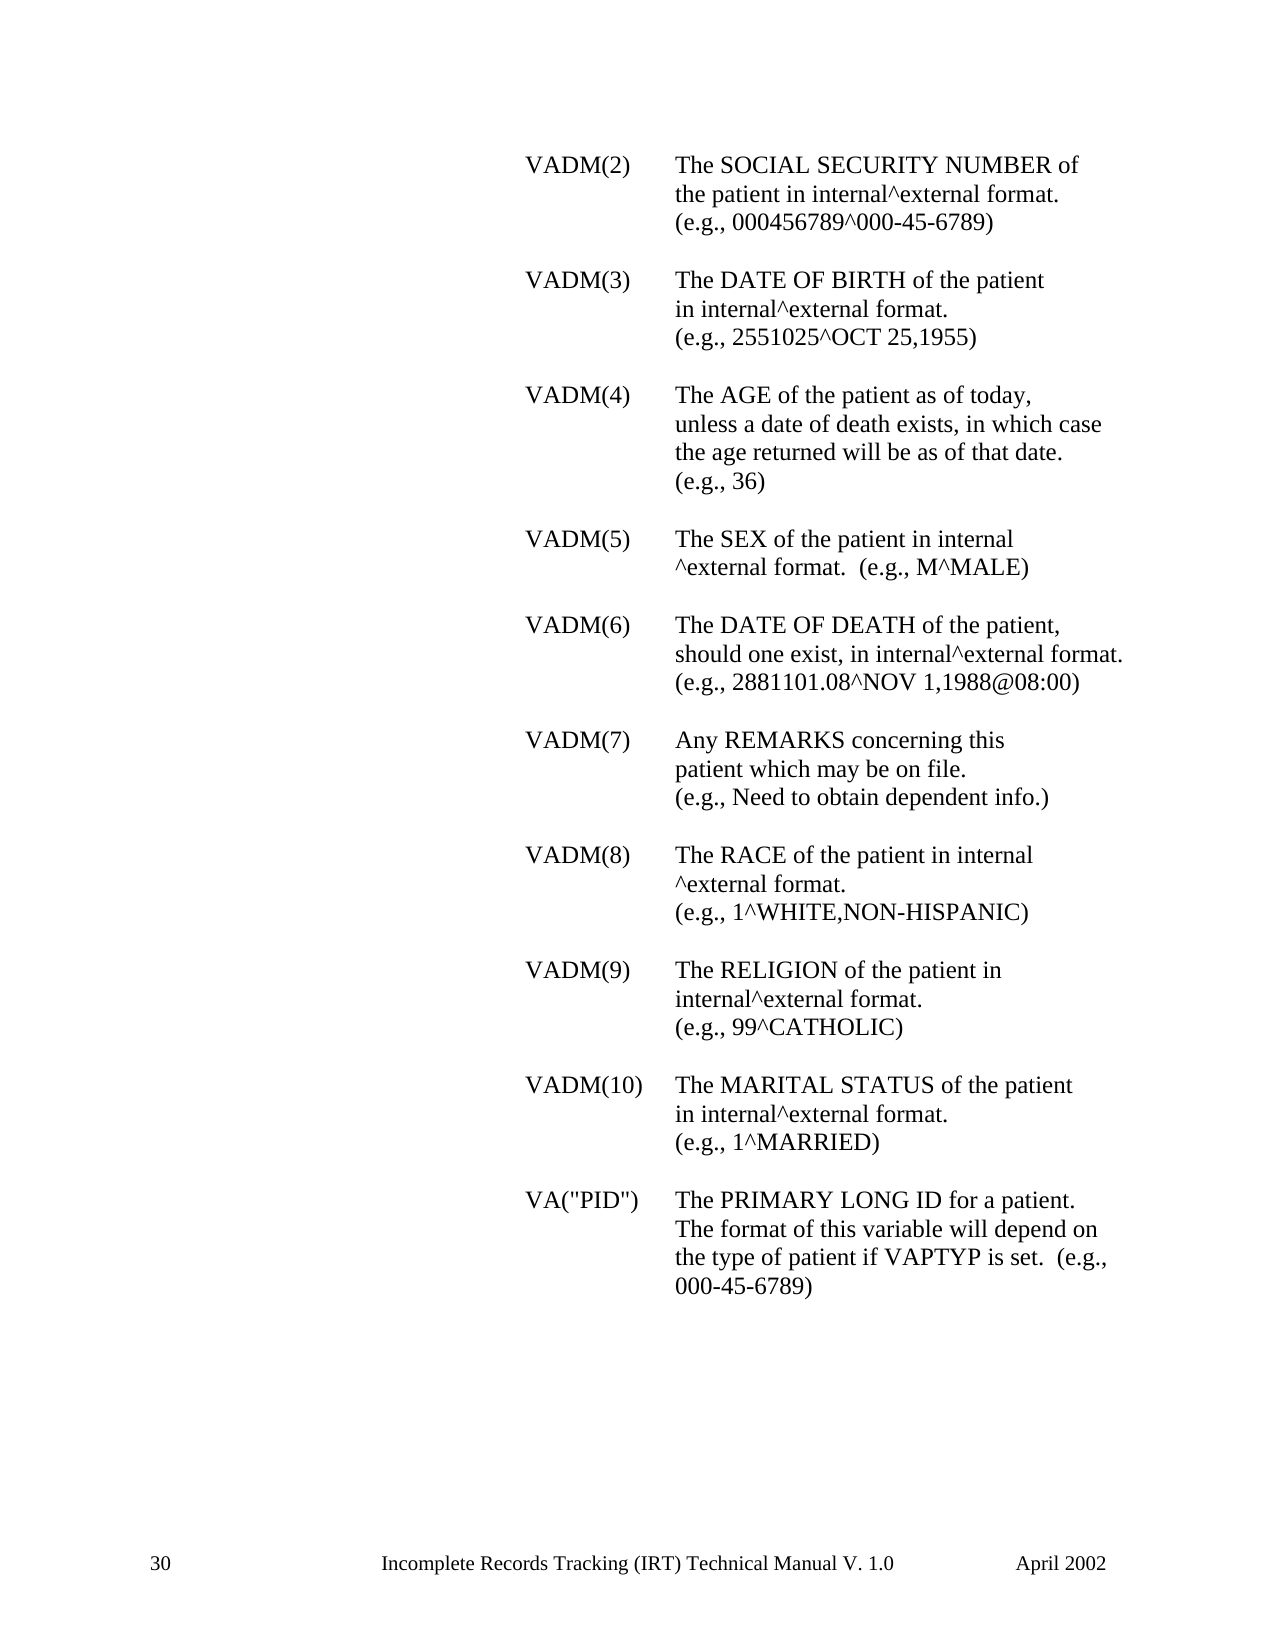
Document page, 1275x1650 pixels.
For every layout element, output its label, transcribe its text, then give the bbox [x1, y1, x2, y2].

text in internal^external format. [675, 294, 1125, 322]
text patient which may be on file. [675, 754, 1125, 782]
text VADM(5) The SEX of the patient in internal [525, 524, 1125, 552]
text (e.g., Need to obtain dependent info.) [675, 782, 1125, 811]
text VADM(6) The DATE OF DEATH of the patient, [525, 610, 1125, 639]
text should one exist, in internal^external format. [675, 639, 1125, 667]
text The format of this variable will depend on the type of patient if VAPTYP is set. (e.g., 000-45-6789) [675, 1214, 1125, 1300]
text (e.g., 99^CATHOLIC) [675, 1012, 1125, 1041]
text (e.g., 1^WHITE,NON-HISPANIC) [675, 897, 1125, 926]
text internal^external format. [675, 984, 1125, 1012]
text (e.g., 2551025^OCT 25,1955) [675, 322, 1125, 351]
text VADM(7) Any REMARKS concerning this [525, 725, 1125, 754]
text VADM(8) The RACE of the patient in internal [525, 840, 1125, 869]
text unless a date of death exists, in which case the age returned will be as of that date. (e.g., 36) [675, 409, 1125, 495]
text VA("PID") The PRIMARY LONG ID for a patient. [525, 1185, 1125, 1214]
text (e.g., 1^MARRIED) [675, 1127, 1125, 1156]
text the patient in internal^external format. [675, 179, 1125, 207]
text (e.g., 2881101.08^NOV 1,1988@08:00) [675, 667, 1125, 696]
text VADM(4) The AGE of the patient as of today, [525, 380, 1125, 409]
text VADM(10) The MARITAL STATUS of the patient [525, 1070, 1125, 1099]
text ^external format. [675, 869, 1125, 897]
text (e.g., 000456789^000-45-6789) [675, 207, 1125, 236]
text VADM(3) The DATE OF BIRTH of the patient [525, 265, 1125, 294]
text in internal^external format. [675, 1099, 1125, 1127]
text ^external format. (e.g., M^MALE) [675, 552, 1125, 581]
text VADM(2) The SOCIAL SECURITY NUMBER of [525, 150, 1125, 179]
text VADM(9) The RELIGION of the patient in [525, 955, 1125, 984]
